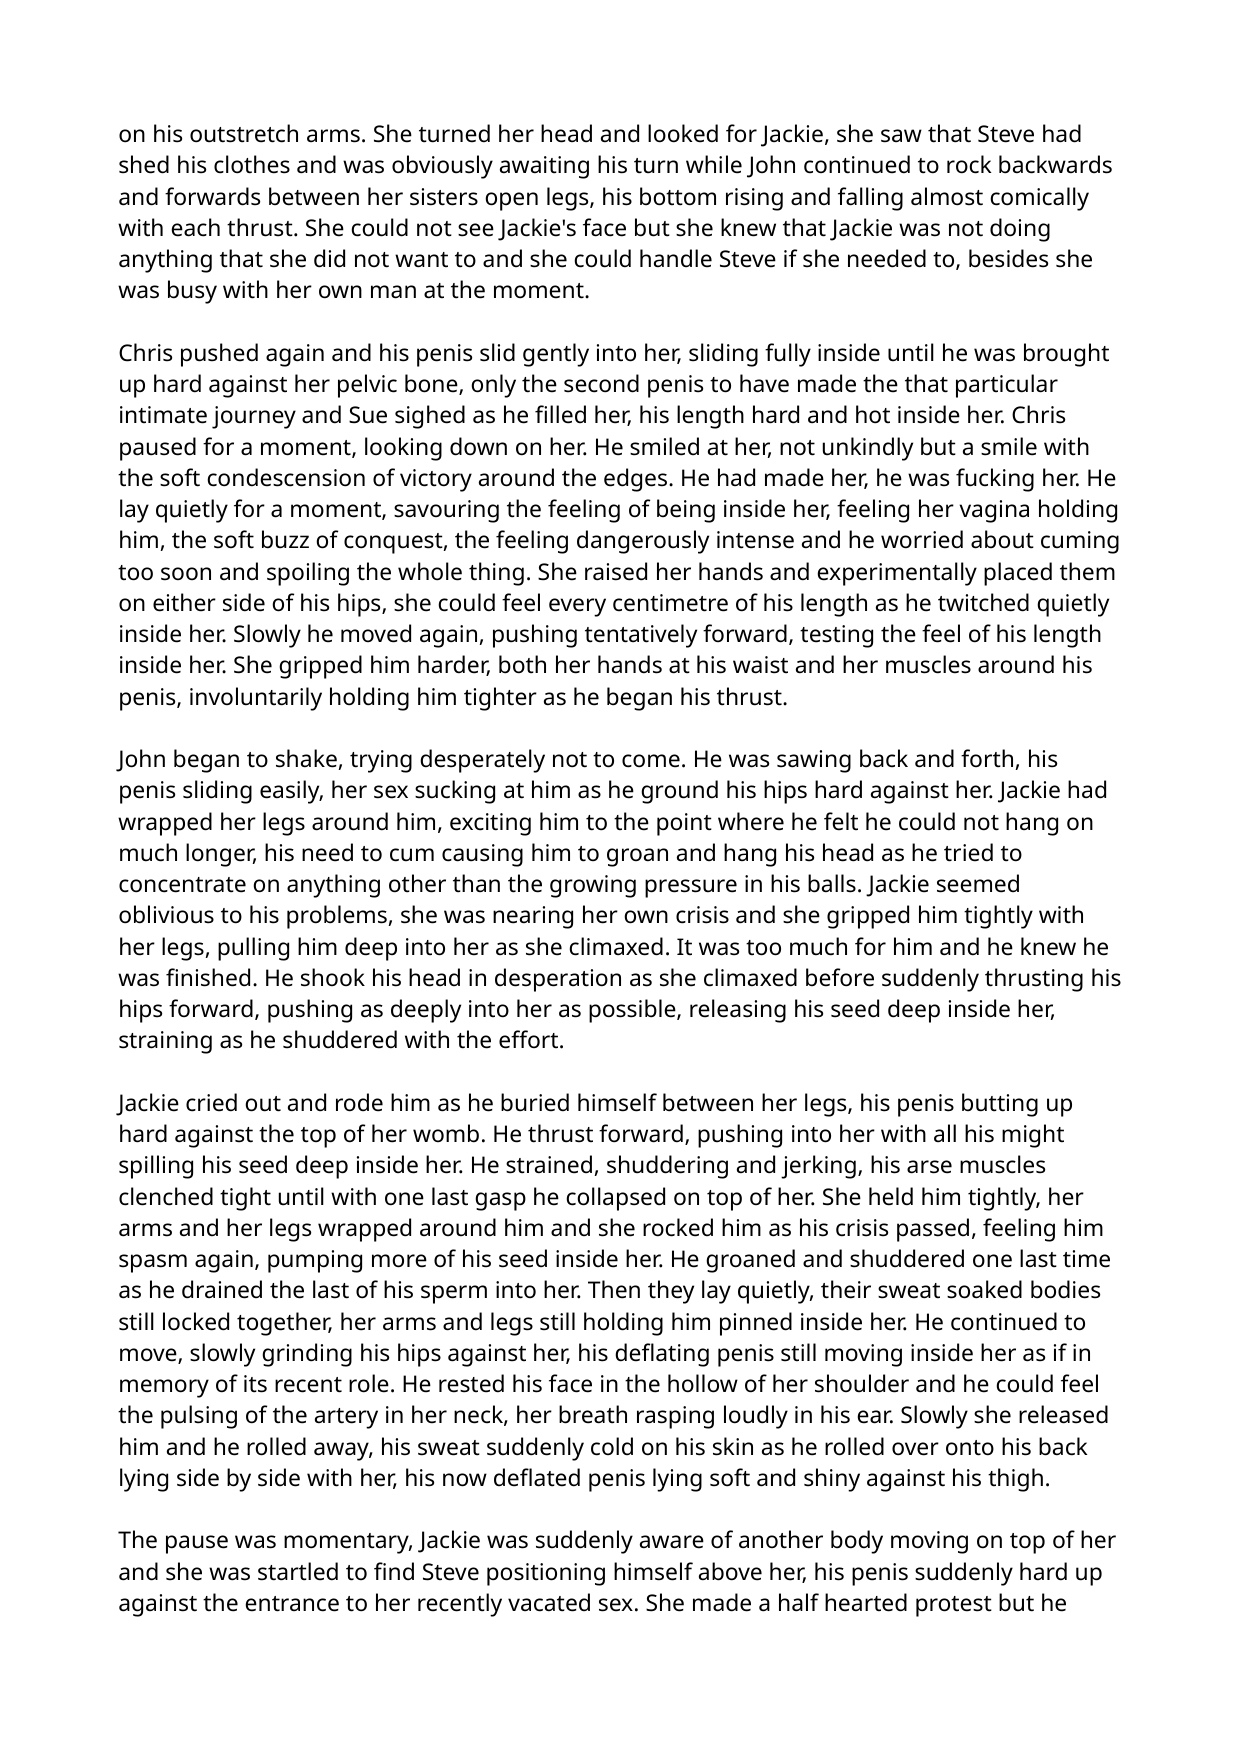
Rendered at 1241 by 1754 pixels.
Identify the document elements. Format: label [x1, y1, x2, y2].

text [118, 118, 1122, 1618]
